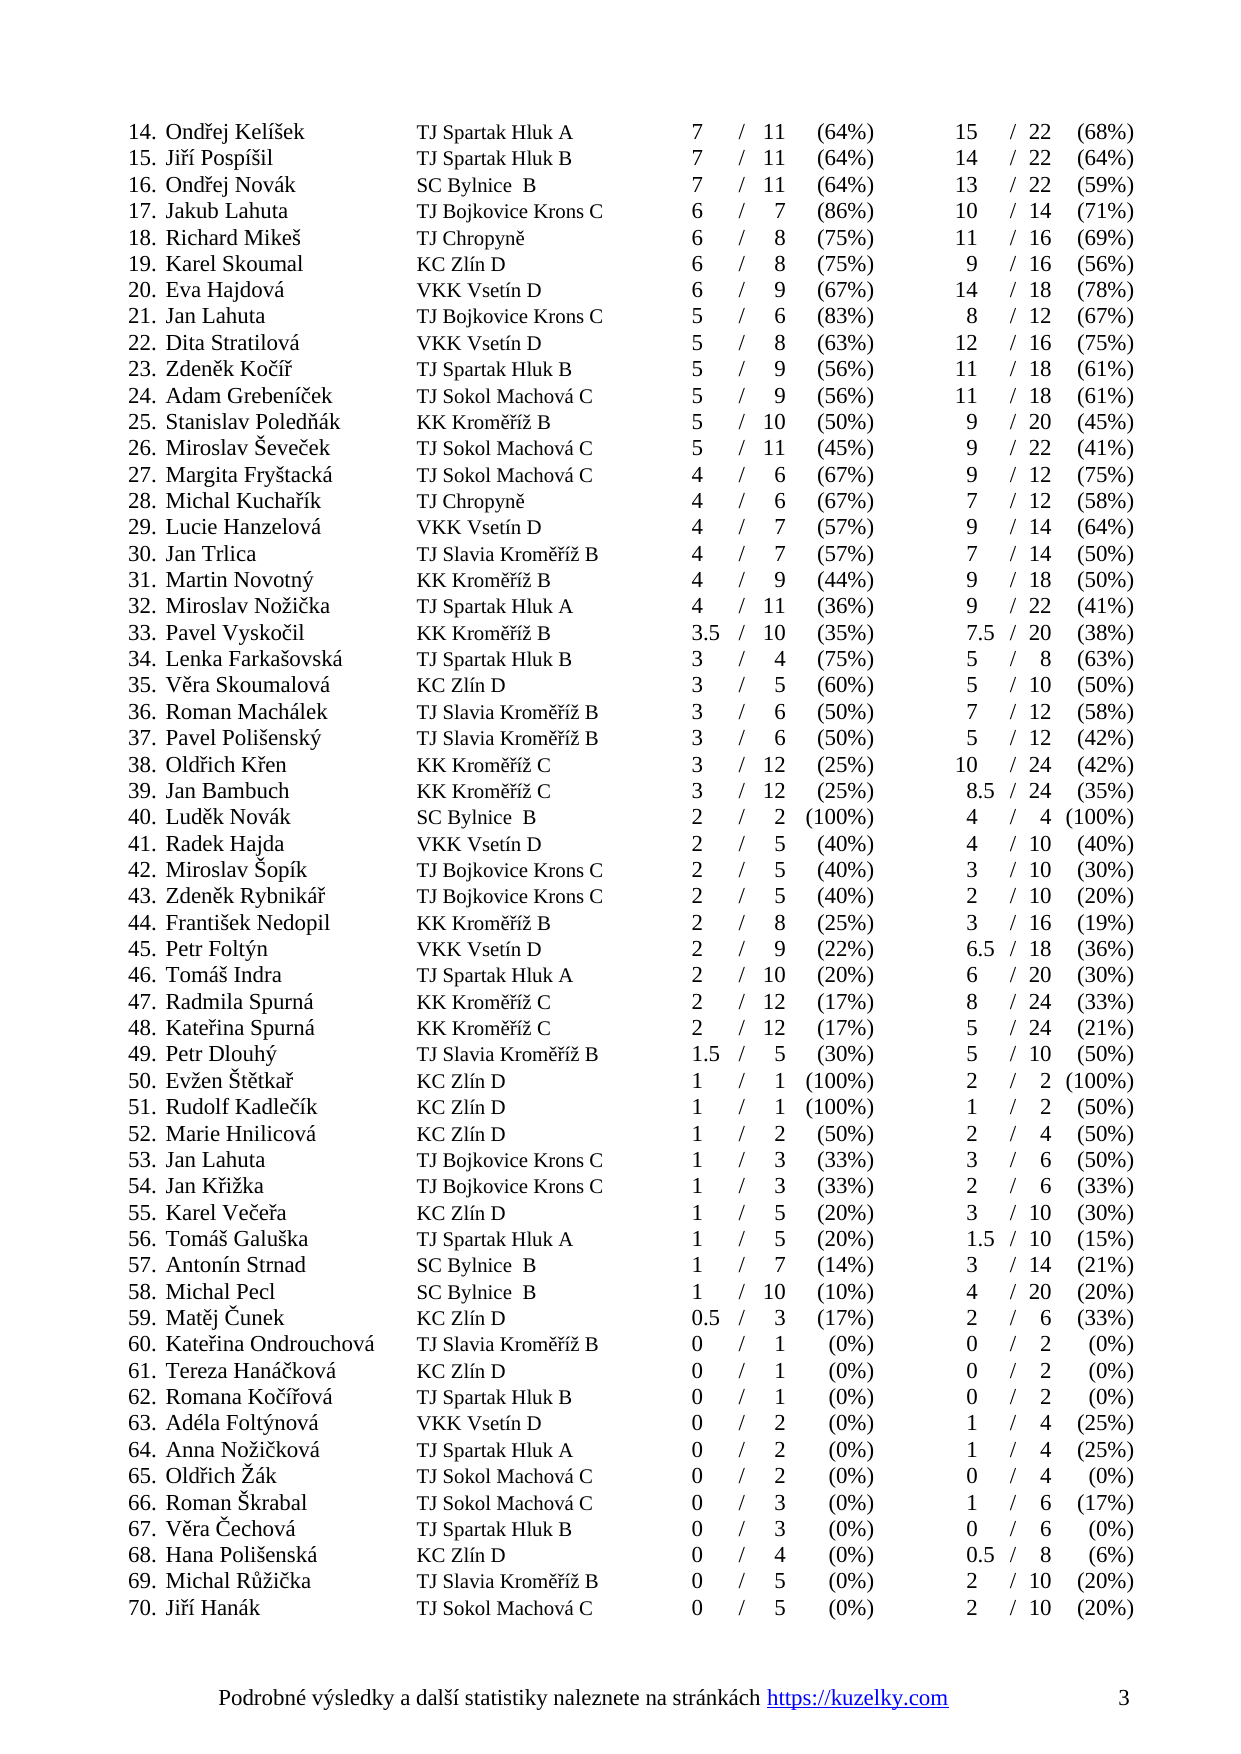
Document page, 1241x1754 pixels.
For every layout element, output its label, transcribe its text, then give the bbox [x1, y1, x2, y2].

text 45. Petr Foltýn VKK Vsetín D 2 / 9 (22%) 6.5 / 18 (36%) [106, 935, 1134, 961]
text 46. Tomáš Indra TJ Spartak Hluk A 2 / 10 (20%) 6 / 20 (30%) [106, 961, 1134, 988]
text 40. Luděk Novák SC Bylnice B 2 / 2 (100%) 4 / 4 (100%) [106, 803, 1134, 830]
text 56. Tomáš Galuška TJ Spartak Hluk A 1 / 5 (20%) 1.5 / 10 (15%) [106, 1225, 1134, 1251]
text 23. Zdeněk Kočíř TJ Spartak Hluk B 5 / 9 (56%) 11 / 18 (61%) [106, 355, 1134, 382]
text 29. Lucie Hanzelová VKK Vsetín D 4 / 7 (57%) 9 / 14 (64%) [106, 513, 1134, 540]
text 21. Jan Lahuta TJ Bojkovice Krons C 5 / 6 (83%) 8 / 12 (67%) [106, 303, 1134, 329]
text 35. Věra Skoumalová KC Zlín D 3 / 5 (60%) 5 / 10 (50%) [106, 672, 1134, 698]
text 19. Karel Skoumal KC Zlín D 6 / 8 (75%) 9 / 16 (56%) [106, 250, 1134, 276]
text 32. Miroslav Nožička TJ Spartak Hluk A 4 / 11 (36%) 9 / 22 (41%) [106, 592, 1134, 619]
text 14. Ondřej Kelíšek TJ Spartak Hluk A 7 / 11 (64%) 15 / 22 (68%) [106, 118, 1134, 144]
text 36. Roman Machálek TJ Slavia Kroměříž B 3 / 6 (50%) 7 / 12 (58%) [106, 698, 1134, 724]
text 42. Miroslav Šopík TJ Bojkovice Krons C 2 / 5 (40%) 3 / 10 (30%) [106, 856, 1134, 882]
text 48. Kateřina Spurná KK Kroměříž C 2 / 12 (17%) 5 / 24 (21%) [106, 1014, 1134, 1041]
text 41. Radek Hajda VKK Vsetín D 2 / 5 (40%) 4 / 10 (40%) [106, 830, 1134, 856]
text 31. Martin Novotný KK Kroměříž B 4 / 9 (44%) 9 / 18 (50%) [106, 566, 1134, 592]
text 16. Ondřej Novák SC Bylnice B 7 / 11 (64%) 13 / 22 (59%) [106, 171, 1134, 197]
text 69. Michal Růžička TJ Slavia Kroměříž B 0 / 5 (0%) 2 / 10 (20%) [106, 1568, 1134, 1594]
text 57. Antonín Strnad SC Bylnice B 1 / 7 (14%) 3 / 14 (21%) [106, 1251, 1134, 1278]
text 38. Oldřich Křen KK Kroměříž C 3 / 12 (25%) 10 / 24 (42%) [106, 751, 1134, 777]
text 47. Radmila Spurná KK Kroměříž C 2 / 12 (17%) 8 / 24 (33%) [106, 988, 1134, 1014]
text 70. Jiří Hanák TJ Sokol Machová C 0 / 5 (0%) 2 / 10 (20%) [106, 1594, 1134, 1620]
text 65. Oldřich Žák TJ Sokol Machová C 0 / 2 (0%) 0 / 4 (0%) [106, 1462, 1134, 1488]
text 15. Jiří Pospíšil TJ Spartak Hluk B 7 / 11 (64%) 14 / 22 (64%) [106, 144, 1134, 171]
text 43. Zdeněk Rybnikář TJ Bojkovice Krons C 2 / 5 (40%) 2 / 10 (20%) [106, 882, 1134, 909]
text 25. Stanislav Poledňák KK Kroměříž B 5 / 10 (50%) 9 / 20 (45%) [106, 408, 1134, 434]
text 34. Lenka Farkašovská TJ Spartak Hluk B 3 / 4 (75%) 5 / 8 (63%) [106, 645, 1134, 672]
text 53. Jan Lahuta TJ Bojkovice Krons C 1 / 3 (33%) 3 / 6 (50%) [106, 1146, 1134, 1172]
text 67. Věra Čechová TJ Spartak Hluk B 0 / 3 (0%) 0 / 6 (0%) [106, 1515, 1134, 1541]
text 54. Jan Křižka TJ Bojkovice Krons C 1 / 3 (33%) 2 / 6 (33%) [106, 1172, 1134, 1199]
text 28. Michal Kuchařík TJ Chropyně 4 / 6 (67%) 7 / 12 (58%) [106, 487, 1134, 513]
text 59. Matěj Čunek KC Zlín D 0.5 / 3 (17%) 2 / 6 (33%) [106, 1304, 1134, 1330]
text 62. Romana Kočířová TJ Spartak Hluk B 0 / 1 (0%) 0 / 2 (0%) [106, 1383, 1134, 1409]
text 33. Pavel Vyskočil KK Kroměříž B 3.5 / 10 (35%) 7.5 / 20 (38%) [106, 619, 1134, 645]
text 20. Eva Hajdová VKK Vsetín D 6 / 9 (67%) 14 / 18 (78%) [106, 276, 1134, 303]
text 55. Karel Večeřa KC Zlín D 1 / 5 (20%) 3 / 10 (30%) [106, 1199, 1134, 1225]
text 26. Miroslav Ševeček TJ Sokol Machová C 5 / 11 (45%) 9 / 22 (41%) [106, 434, 1134, 461]
text 66. Roman Škrabal TJ Sokol Machová C 0 / 3 (0%) 1 / 6 (17%) [106, 1488, 1134, 1515]
text 58. Michal Pecl SC Bylnice B 1 / 10 (10%) 4 / 20 (20%) [106, 1278, 1134, 1304]
text 44. František Nedopil KK Kroměříž B 2 / 8 (25%) 3 / 16 (19%) [106, 909, 1134, 935]
text 61. Tereza Hanáčková KC Zlín D 0 / 1 (0%) 0 / 2 (0%) [106, 1357, 1134, 1383]
text 17. Jakub Lahuta TJ Bojkovice Krons C 6 / 7 (86%) 10 / 14 (71%) [106, 197, 1134, 223]
text 22. Dita Stratilová VKK Vsetín D 5 / 8 (63%) 12 / 16 (75%) [106, 329, 1134, 355]
text 37. Pavel Polišenský TJ Slavia Kroměříž B 3 / 6 (50%) 5 / 12 (42%) [106, 724, 1134, 751]
text 68. Hana Polišenská KC Zlín D 0 / 4 (0%) 0.5 / 8 (6%) [106, 1541, 1134, 1568]
text 30. Jan Trlica TJ Slavia Kroměříž B 4 / 7 (57%) 7 / 14 (50%) [106, 540, 1134, 566]
text 51. Rudolf Kadlečík KC Zlín D 1 / 1 (100%) 1 / 2 (50%) [106, 1093, 1134, 1119]
text 18. Richard Mikeš TJ Chropyně 6 / 8 (75%) 11 / 16 (69%) [106, 223, 1134, 250]
text 49. Petr Dlouhý TJ Slavia Kroměříž B 1.5 / 5 (30%) 5 / 10 (50%) [106, 1041, 1134, 1067]
text 50. Evžen Štětkař KC Zlín D 1 / 1 (100%) 2 / 2 (100%) [106, 1067, 1134, 1093]
text 27. Margita Fryštacká TJ Sokol Machová C 4 / 6 (67%) 9 / 12 (75%) [106, 461, 1134, 487]
text 24. Adam Grebeníček TJ Sokol Machová C 5 / 9 (56%) 11 / 18 (61%) [106, 382, 1134, 408]
text 63. Adéla Foltýnová VKK Vsetín D 0 / 2 (0%) 1 / 4 (25%) [106, 1409, 1134, 1436]
text 52. Marie Hnilicová KC Zlín D 1 / 2 (50%) 2 / 4 (50%) [106, 1119, 1134, 1146]
text 60. Kateřina Ondrouchová TJ Slavia Kroměříž B 0 / 1 (0%) 0 / 2 (0%) [106, 1330, 1134, 1357]
text 64. Anna Nožičková TJ Spartak Hluk A 0 / 2 (0%) 1 / 4 (25%) [106, 1436, 1134, 1462]
text 39. Jan Bambuch KK Kroměříž C 3 / 12 (25%) 8.5 / 24 (35%) [106, 777, 1134, 803]
